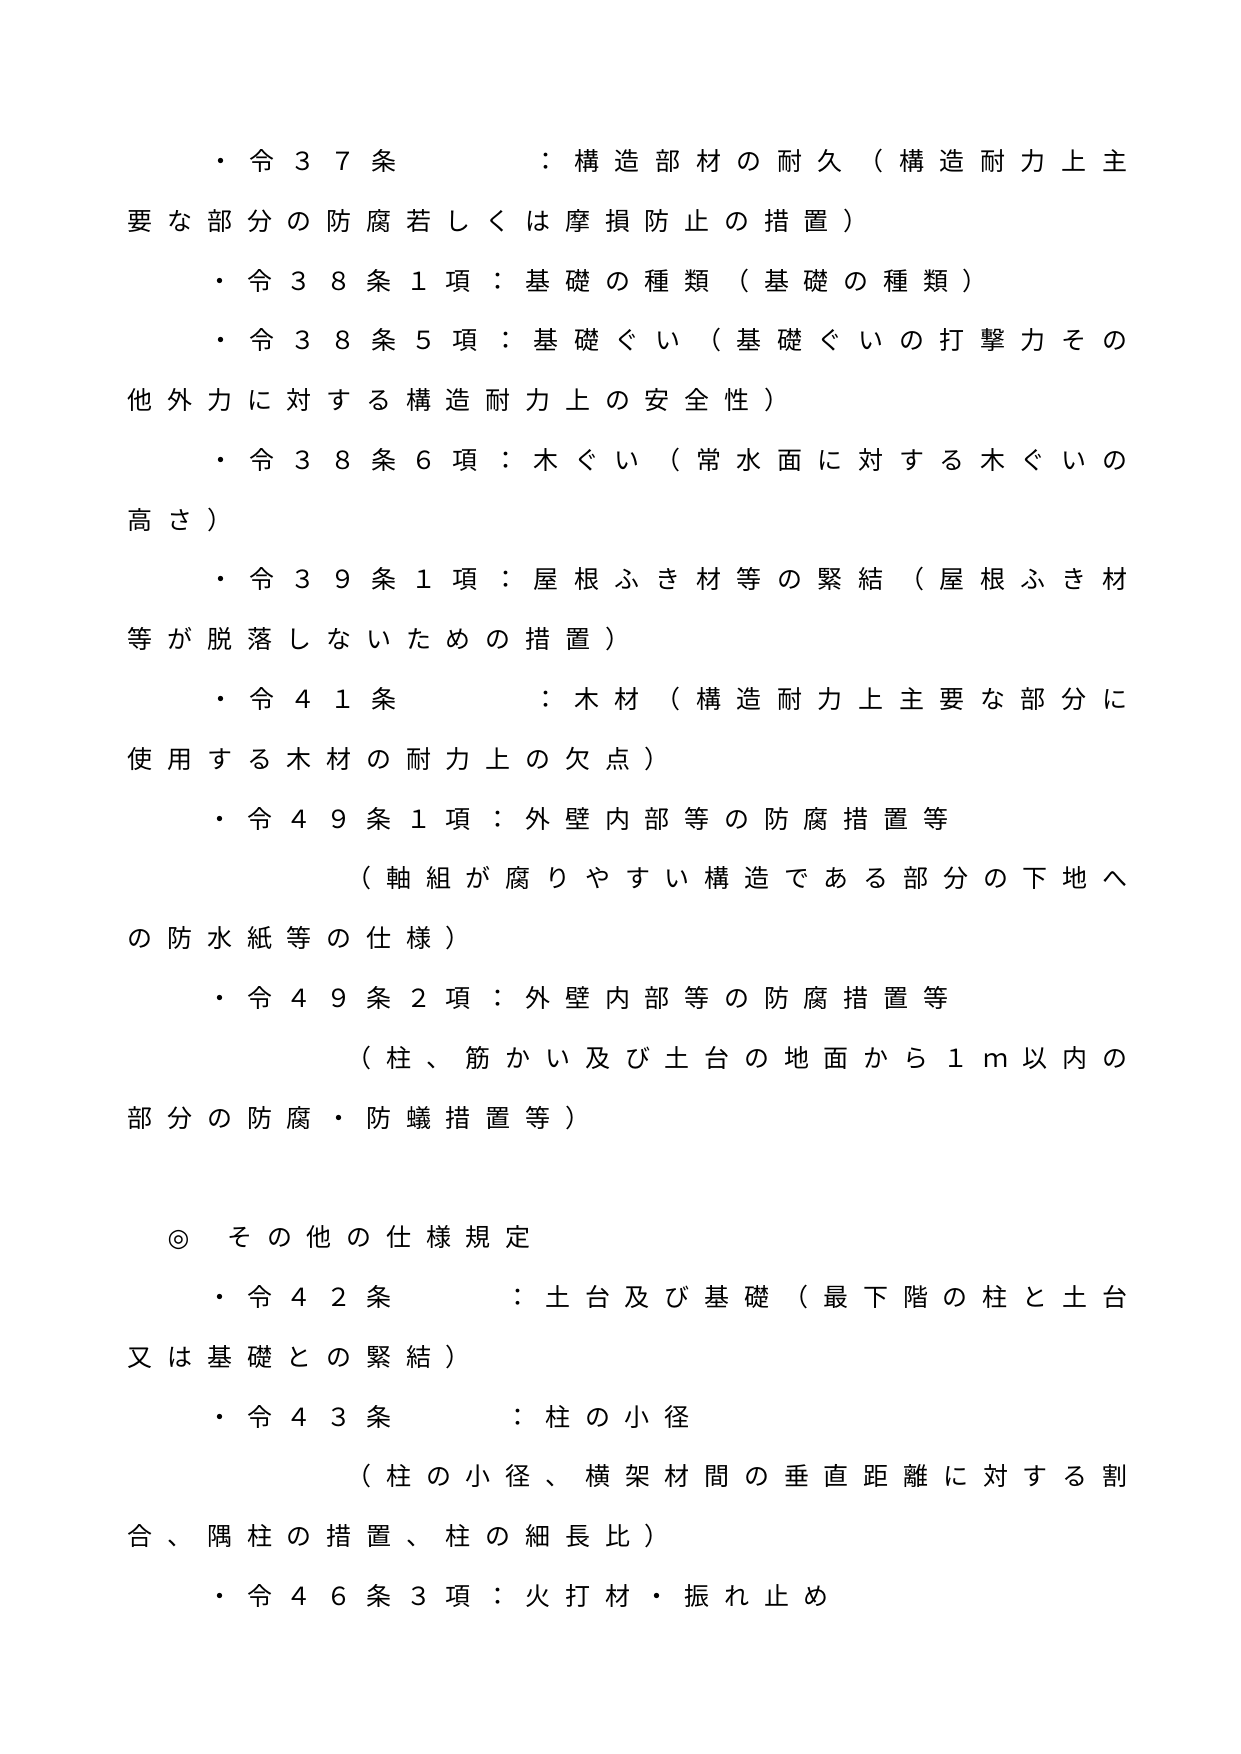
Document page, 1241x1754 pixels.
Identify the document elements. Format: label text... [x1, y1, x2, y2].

text ・令４９条２項：外壁内部等の防腐措置等 [127, 967, 1142, 1026]
text ・令４３条 ：柱の小径 [127, 1385, 1142, 1445]
text ・令３９条１項：屋根ふき材等の緊結（屋根ふき材等が脱落しないための措置） [127, 548, 1142, 668]
text ・令４６条３項：火打材・振れ止め [127, 1564, 1142, 1624]
text （柱、筋かい及び土台の地面から１ｍ以内の部分の防腐・防蟻措置等） [127, 1026, 1142, 1146]
text ・令４２条 ：土台及び基礎（最下階の柱と土台又は基礎との緊結） [127, 1266, 1142, 1385]
text ・令４９条１項：外壁内部等の防腐措置等 [127, 787, 1142, 847]
text （柱の小径、横架材間の垂直距離に対する割合、隅柱の措置、柱の細長比） [127, 1445, 1142, 1564]
text ・令４１条 ：木材（構造耐力上主要な部分に使用する木材の耐力上の欠点） [127, 668, 1142, 787]
text ・令３８条１項：基礎の種類（基礎の種類） [127, 249, 1142, 309]
text ・令３８条５項：基礎ぐい（基礎ぐいの打撃力その他外力に対する構造耐力上の安全性） [127, 309, 1142, 428]
text ・令３８条６項：木ぐい（常水面に対する木ぐいの高さ） [127, 428, 1142, 548]
text ◎その他の仕様規定 [127, 1206, 1142, 1266]
text ・令３７条 ：構造部材の耐久（構造耐力上主要な部分の防腐若しくは摩損防止の措置） [127, 129, 1142, 249]
text （軸組が腐りやすい構造である部分の下地への防水紙等の仕様） [127, 847, 1142, 967]
